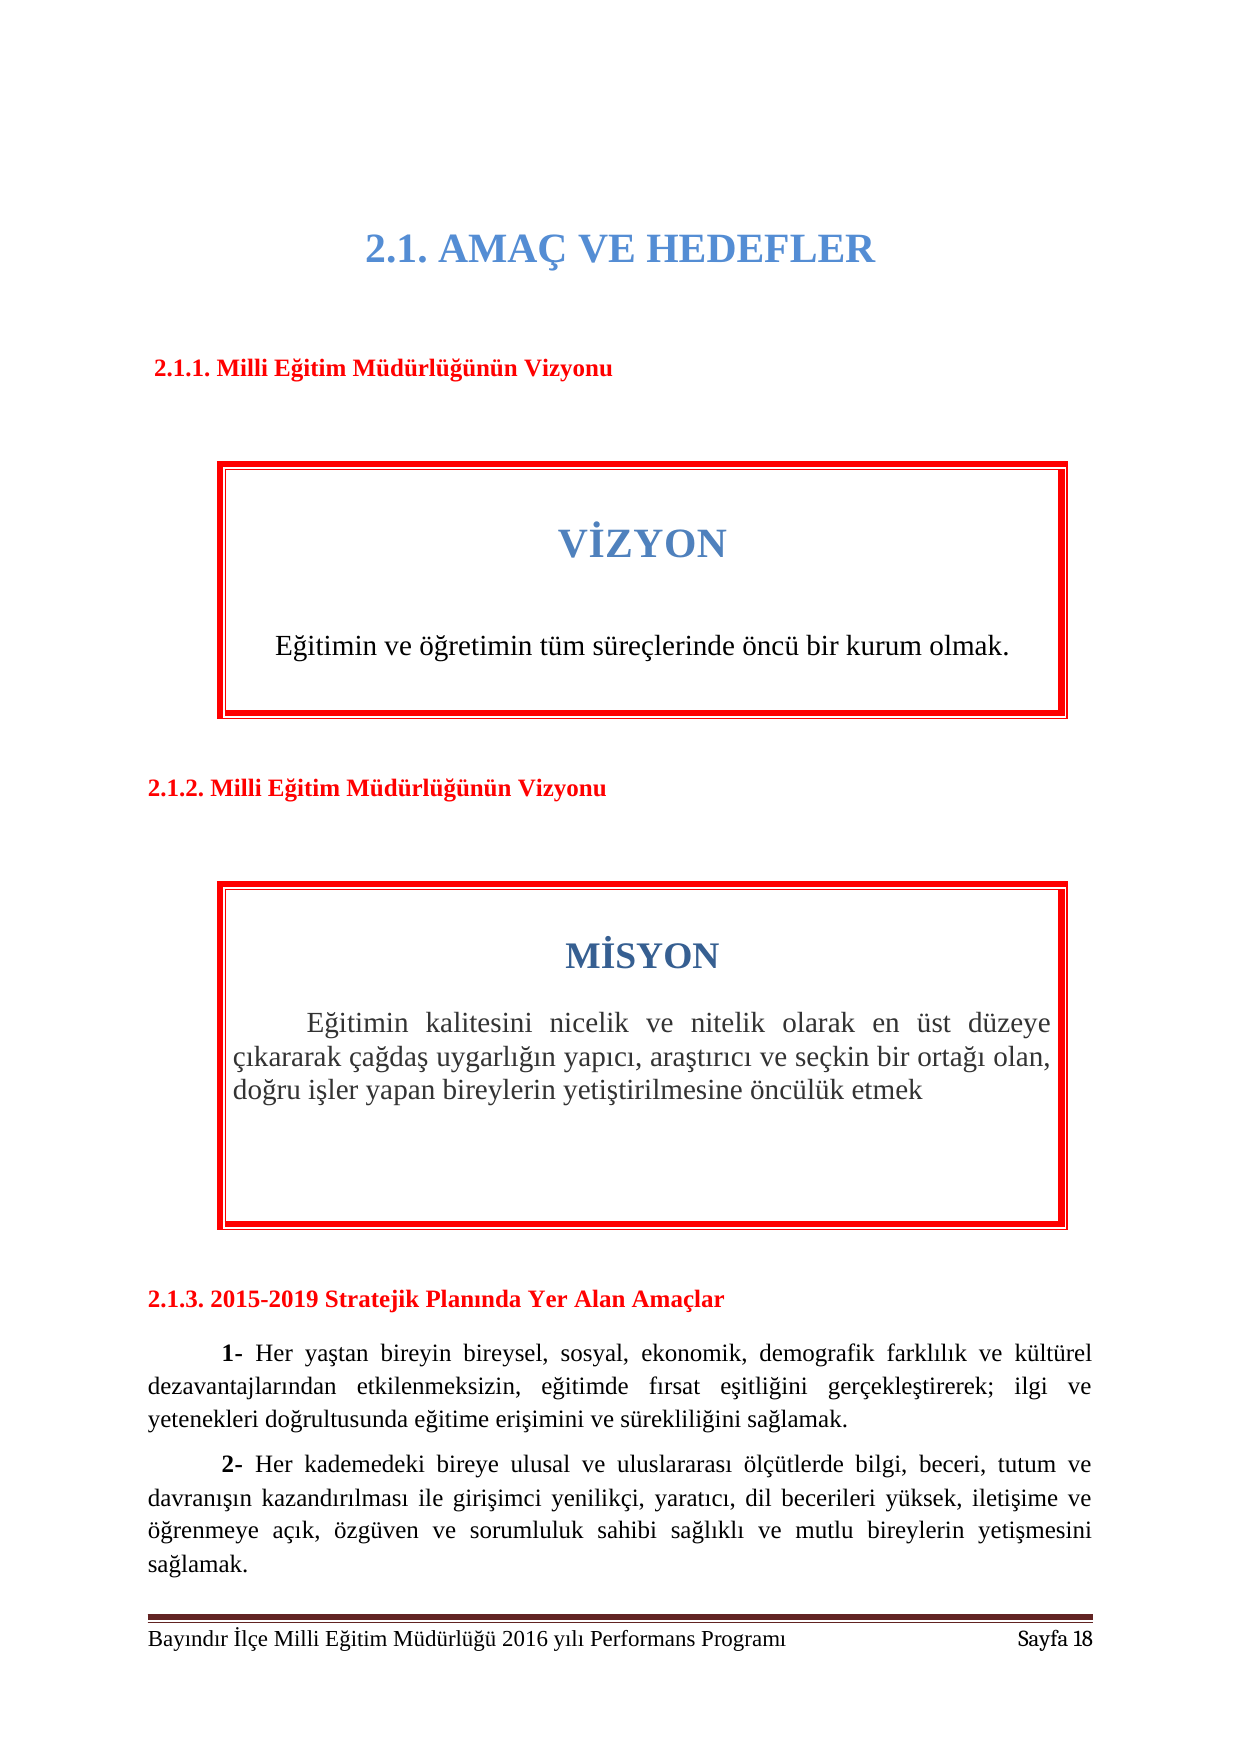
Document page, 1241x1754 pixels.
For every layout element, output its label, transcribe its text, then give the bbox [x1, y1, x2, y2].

table_header MİSYON Eğitimin kalitesini nicelik ve nitelik olarak en üst düzeye çıkararak çağdaş uygarlığın yapıcı, araştırıcı ve seçkin bir ortağı olan, doğru işler yapan bireylerin yetiştirilmesine öncülük etmek [226, 890, 1058, 1221]
text 2.1.1. Milli Eğitim Müdürlüğünün Vizyonu [148, 353, 1093, 382]
text 2.1.3. 2015-2019 Stratejik Planında Yer Alan Amaçlar [148, 1284, 1093, 1313]
text 2.1. AMAÇ VE HEDEFLER [148, 223, 1093, 271]
text 1- Her yaştan bireyin bireysel, sosyal, ekonomik, demografik farklılık ve kültürel dezavantajlarından etkilenmeksizin, eğitimde fırsat eşitliğini gerçekleştirerek; ilgi ve yetenekleri doğrultusunda eğitime erişimini ve sürekliliğini sağlamak. [148, 1338, 1093, 1433]
text 2- Her kademedeki bireye ulusal ve uluslararası ölçütlerde bilgi, beceri, tutum ve davranışın kazandırılması ile girişimci yenilikçi, yaratıcı, dil becerileri yüksek, iletişime ve öğrenmeye açık, özgüven ve sorumluluk sahibi sağlıklı ve mutlu bireylerin yetişmesini sağlamak. [148, 1449, 1093, 1577]
table_header VİZYON Eğitimin ve öğretimin tüm süreçlerinde öncü bir kurum olmak. [226, 470, 1058, 710]
text 2.1.2. Milli Eğitim Müdürlüğünün Vizyonu [148, 773, 1093, 802]
